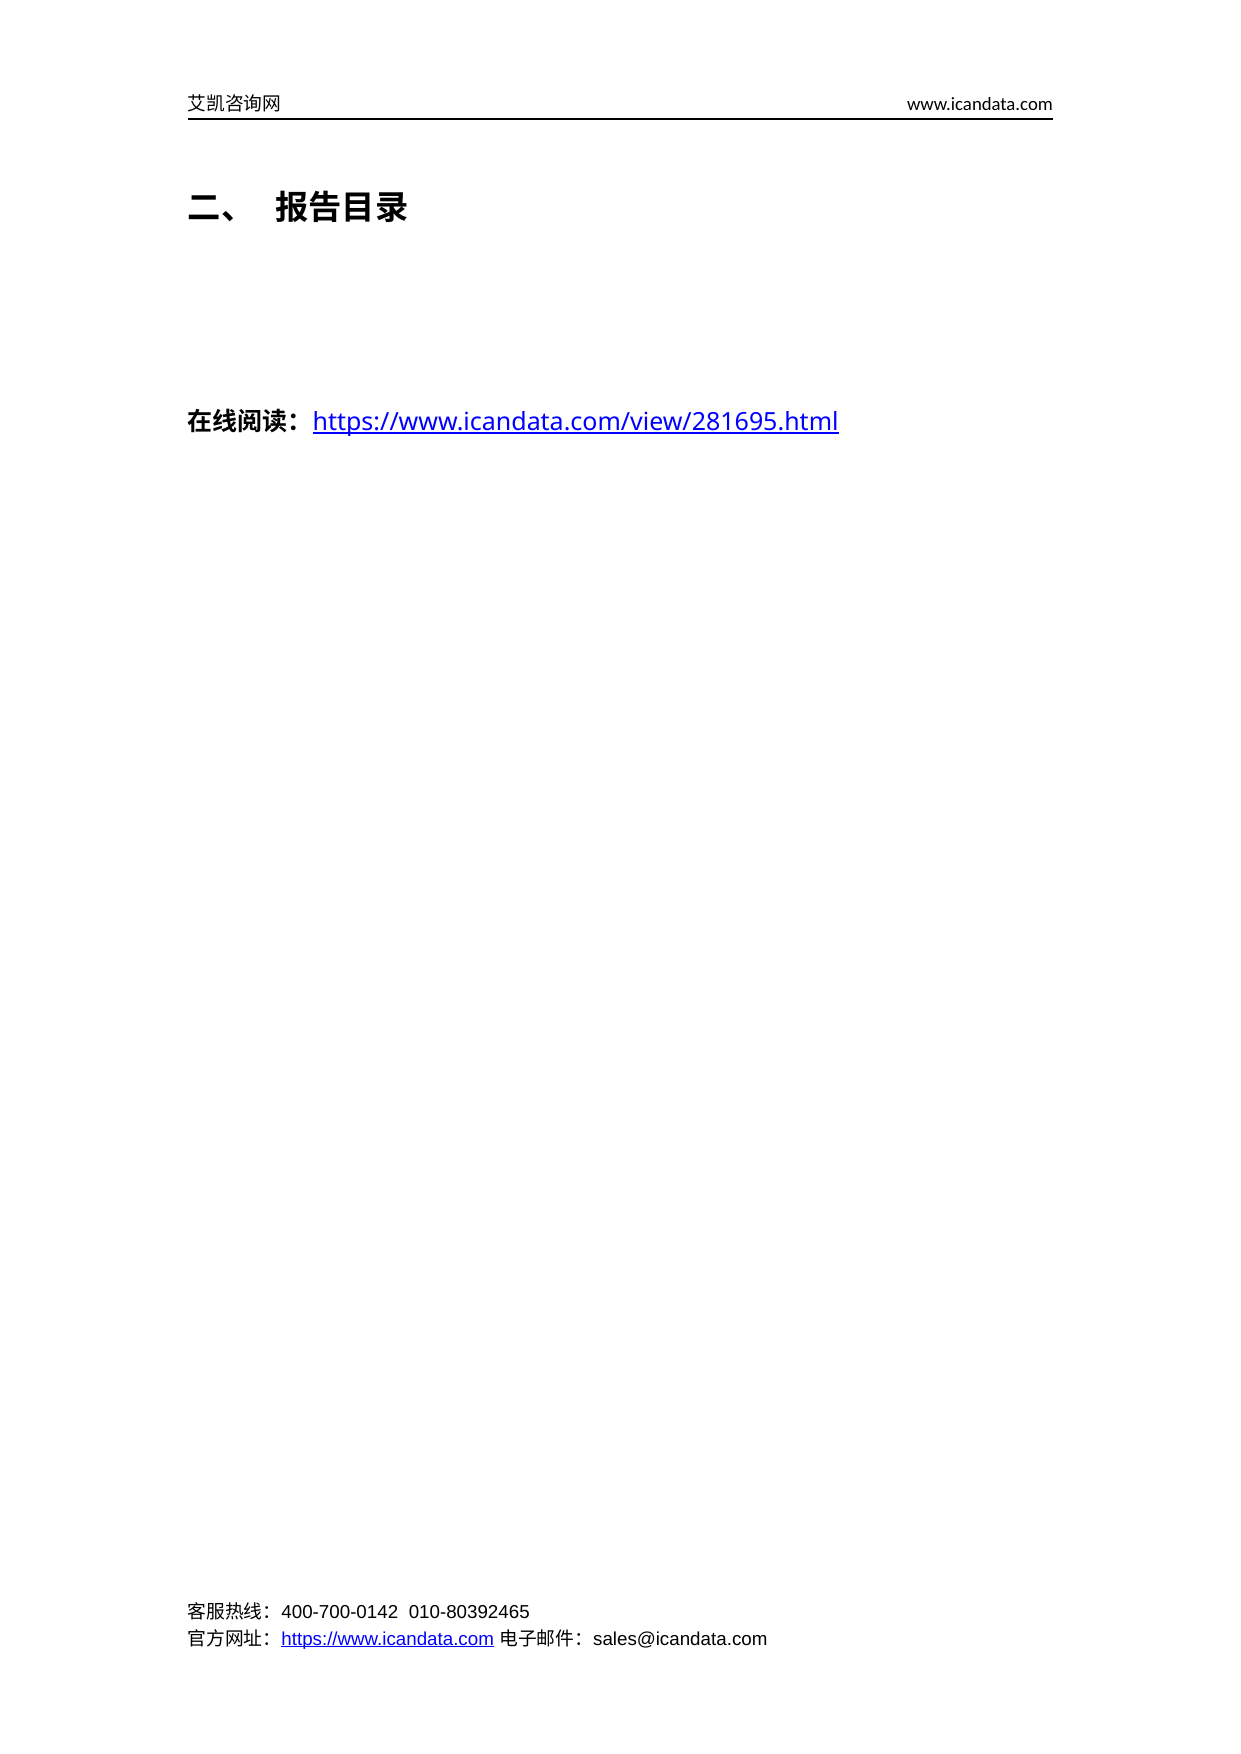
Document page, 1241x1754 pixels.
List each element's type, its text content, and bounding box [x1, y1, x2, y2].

subtitle 报告目录 [187, 172, 1053, 237]
text 在线阅读：https://www.icandata.com/view/281695.html [187, 387, 1053, 452]
